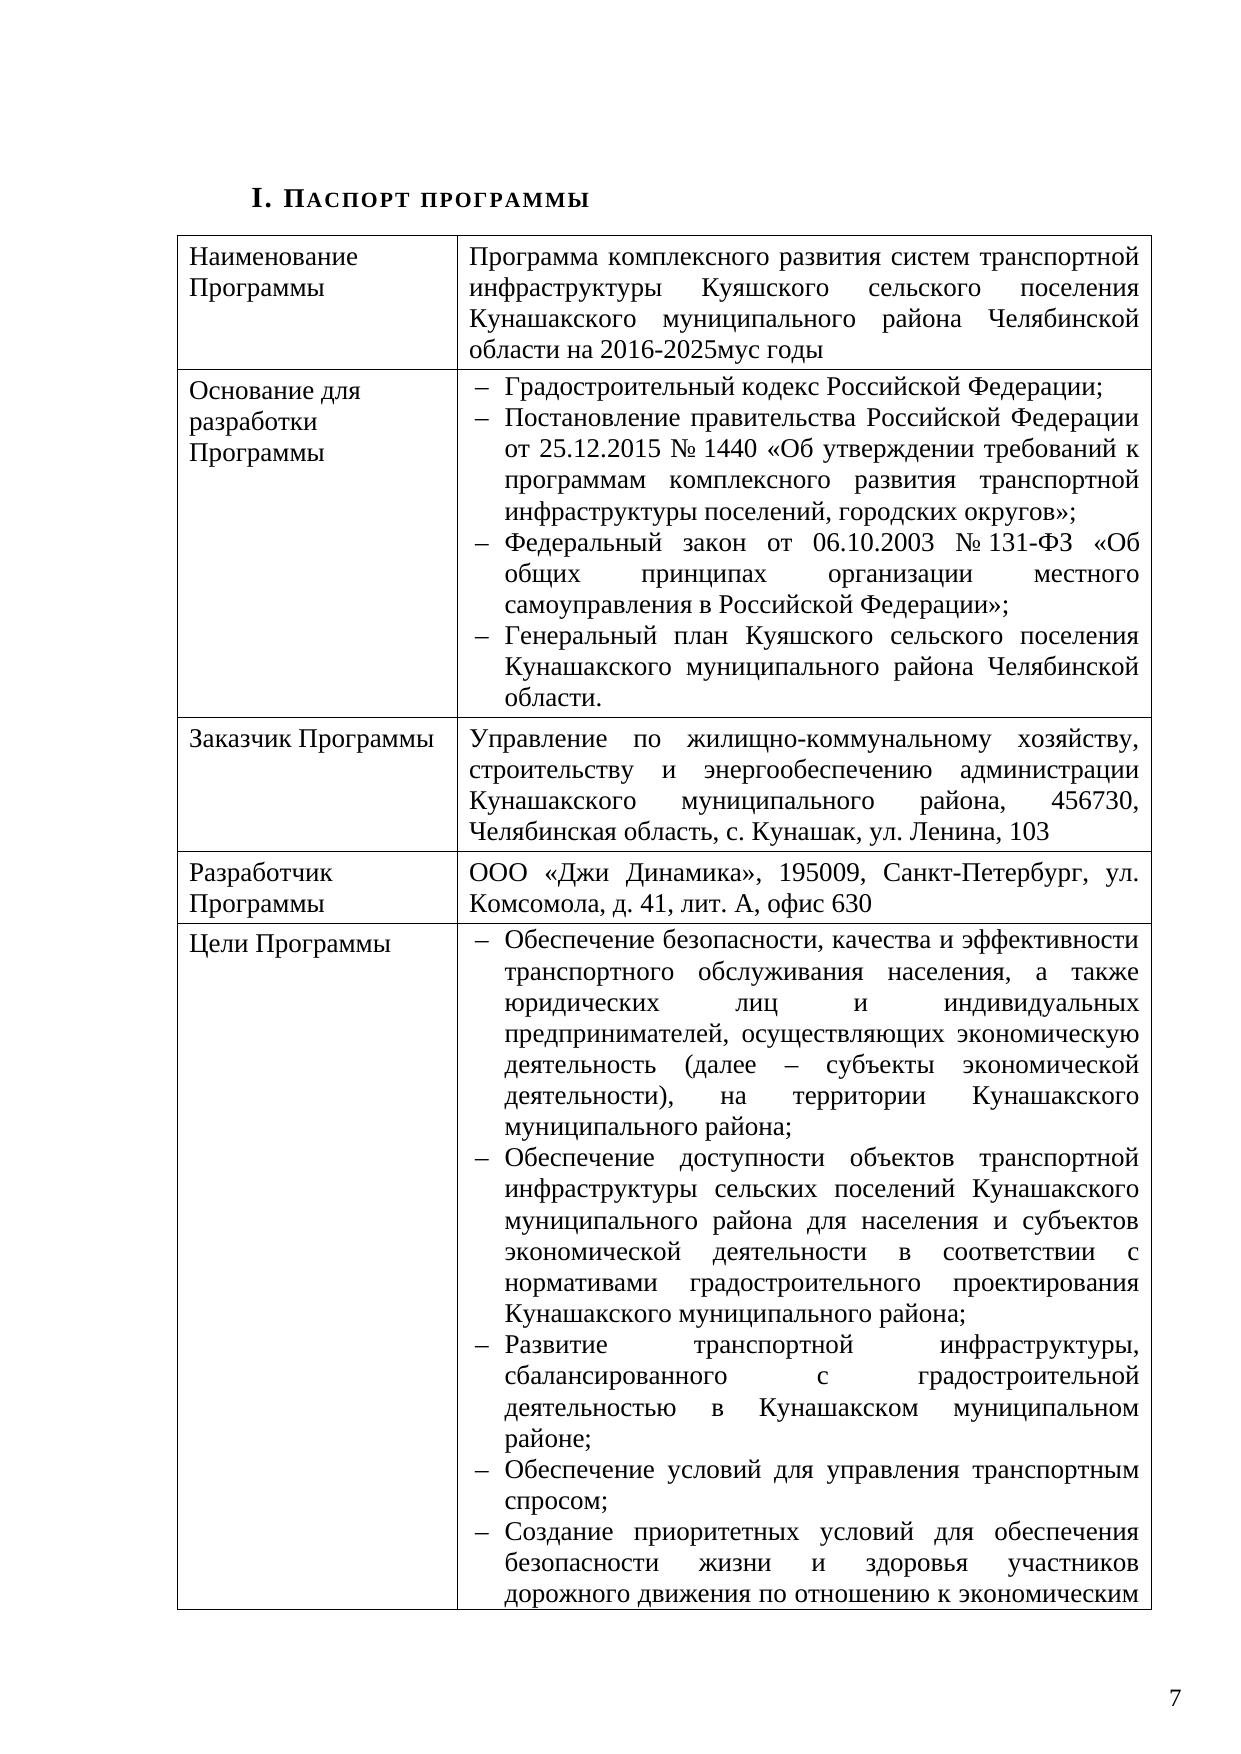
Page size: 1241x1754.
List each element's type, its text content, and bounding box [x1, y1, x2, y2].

table_cell ООО «Джи Динамика», 195009, Санкт-Петербург, ул. Комсомола, д. 41, лит. А, офис 630 [458, 852, 1151, 922]
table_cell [458, 924, 1151, 1609]
table_cell Управление по жилищно-коммунальному хозяйству, строительству и энергообеспечению администрации Кунашакского муниципального района, 456730, Челябинская область, с. Кунашак, ул. Ленина, 103 [458, 718, 1151, 851]
table_cell Основание для разработки Программы [178, 370, 457, 717]
table_cell Цели Программы [178, 924, 457, 1609]
table_cell Градостроительный кодекс Российской Федерации; Постановление правительства Российской Федерации от 25.12.2015 № 1440 «Об утверждении требований к программам комплексного развития транспортной инфраструктуры поселений, городских округов»; Федеральный закон от 06.10.2003 № 131-ФЗ «Об общих принципах организации местного самоуправления в Российской Федерации»; Генеральный план Куяшского сельского поселения Кунашакского муниципального района Челябинской области. [458, 370, 1151, 717]
text Паспорт программы [177, 181, 1181, 214]
table_cell Заказчик Программы [178, 718, 457, 851]
table_header Программа комплексного развития систем транспортной инфраструктуры Куяшского сельского поселения Кунашакского муниципального района Челябинской области на 2016-2025мус годы [458, 236, 1151, 369]
table_header Наименование Программы [178, 236, 457, 369]
table_cell Разработчик Программы [178, 852, 457, 922]
